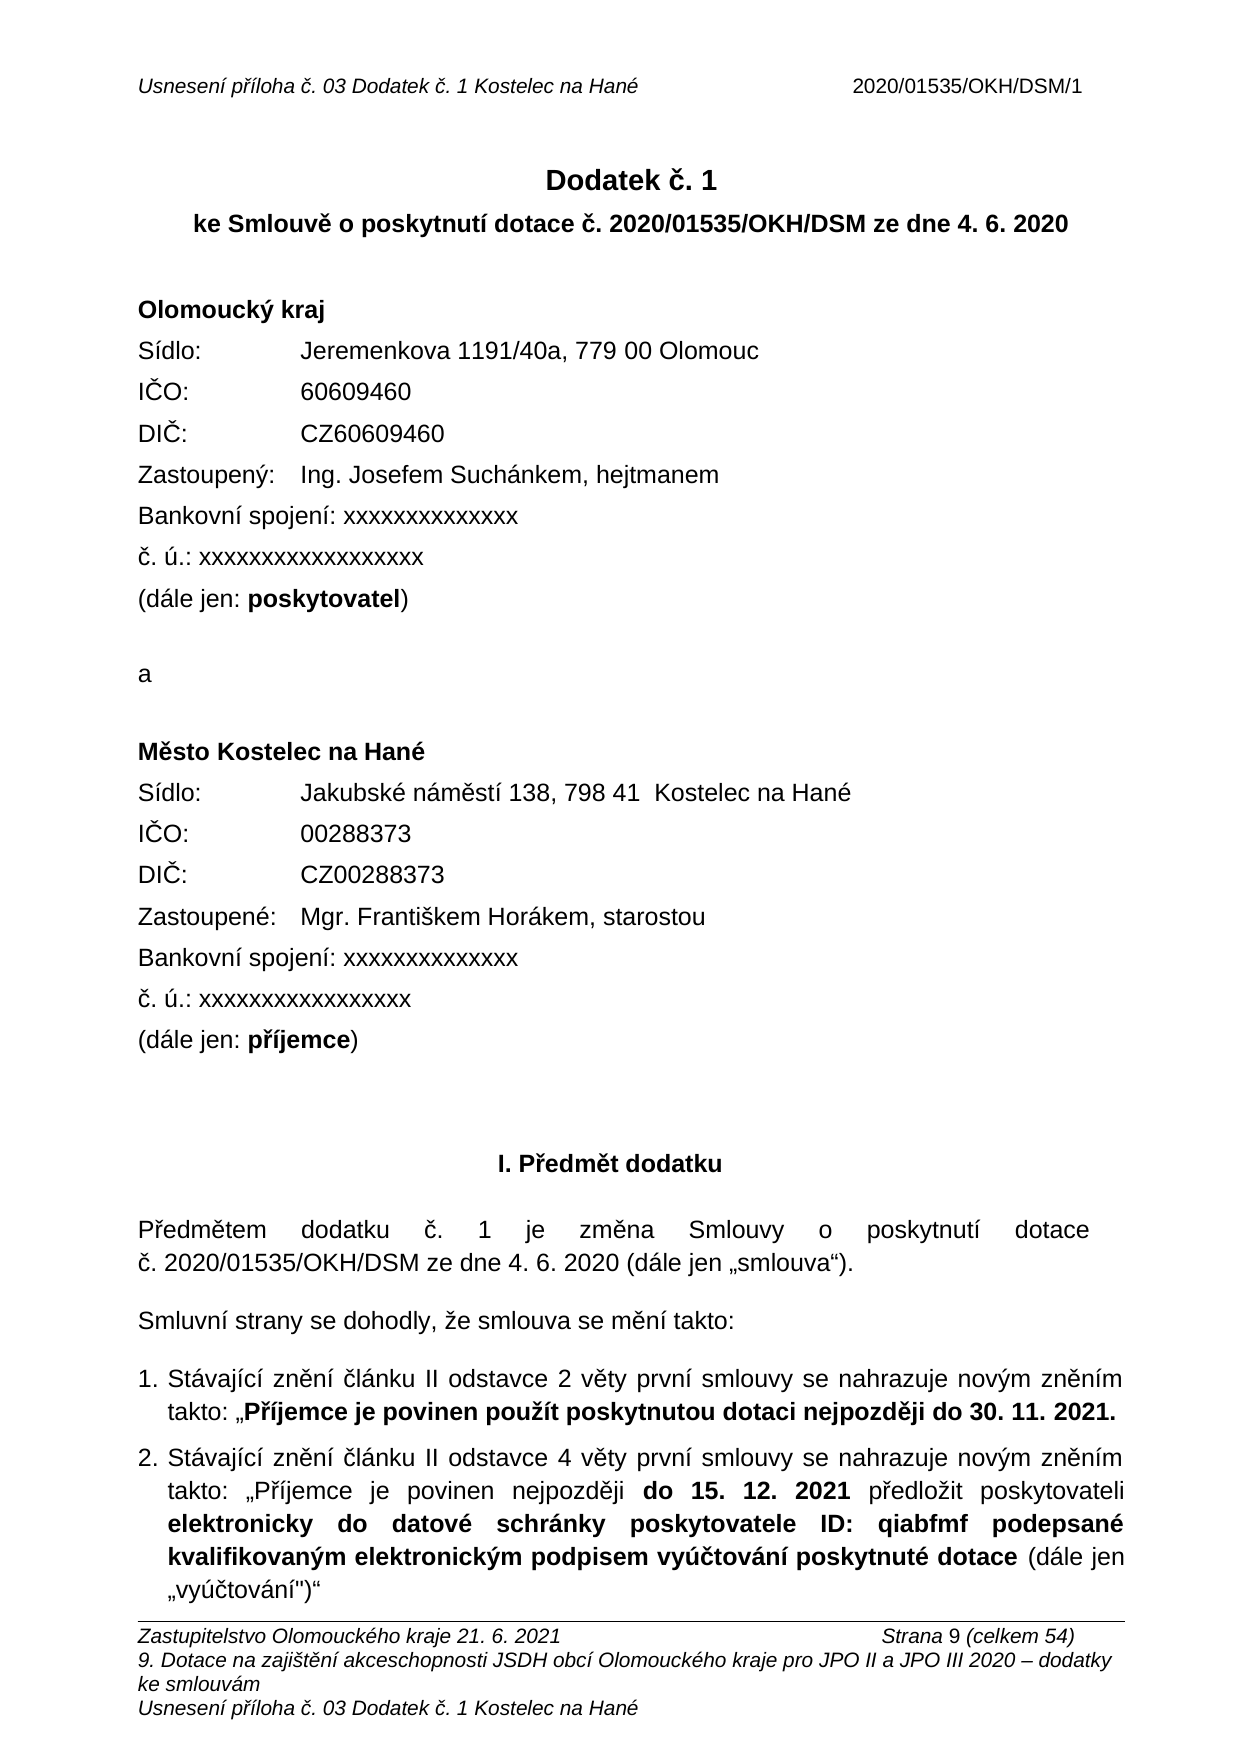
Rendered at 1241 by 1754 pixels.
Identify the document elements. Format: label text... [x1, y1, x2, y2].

text č. ú.: xxxxxxxxxxxxxxxxxx [138, 542, 1125, 571]
list Stávající znění článku II odstavce 4 věty první smlouvy se nahrazuje novým zněním takto: „Příjemce je povinen nejpozději do 15. 12. 2021 předložit poskytovateli elektronicky do datové schránky poskytovatele ID: qiabfmf podepsané kvalifikovaným elektronickým podpisem vyúčtování poskytnuté dotace (dále jen „vyúčtování")“ [138, 1443, 1125, 1604]
text IČO: 60609460 [138, 377, 1125, 406]
text DIČ: CZ60609460 [138, 418, 1125, 447]
text Předmětem dodatku č. 1 je změna Smlouvy o poskytnutí dotace č. 2020/01535/OKH/DSM ze dne 4. 6. 2020 (dále jen „smlouva“). [138, 1215, 1125, 1277]
text Sídlo: Jakubské náměstí 138, 798 41 Kostelec na Hané [138, 778, 1125, 807]
text Zastoupený: Ing. Josefem Suchánkem, hejtmanem [138, 460, 1125, 488]
text Smluvní strany se dohodly, že smlouva se mění takto: [138, 1306, 1125, 1335]
list Stávající znění článku II odstavce 2 věty první smlouvy se nahrazuje novým zněním takto: „Příjemce je povinen použít poskytnutou dotaci nejpozději do 30. 11. 2021. [138, 1364, 1125, 1426]
text a [138, 659, 1125, 688]
text (dále jen: poskytovatel) [138, 583, 1125, 612]
text Bankovní spojení: xxxxxxxxxxxxxx [138, 943, 1125, 972]
text IČO: 00288373 [138, 819, 1125, 848]
text ke Smlouvě o poskytnutí dotace č. 2020/01535/OKH/DSM ze dne 4. 6. 2020 [138, 208, 1125, 237]
text DIČ: CZ00288373 [138, 860, 1125, 889]
text Zastoupené: Mgr. Františkem Horákem, starostou [138, 902, 1125, 930]
text Sídlo: Jeremenkova 1191/40a, 779 00 Olomouc [138, 336, 1125, 365]
text I. Předmět dodatku [138, 1149, 1125, 1178]
text (dále jen: příjemce) [138, 1025, 1125, 1054]
text Město Kostelec na Hané [138, 737, 1125, 765]
text Bankovní spojení: xxxxxxxxxxxxxx [138, 501, 1125, 530]
text č. ú.: xxxxxxxxxxxxxxxxx [138, 984, 1125, 1013]
text Olomoucký kraj [138, 295, 1125, 323]
text Dodatek č. 1 [138, 162, 1125, 196]
